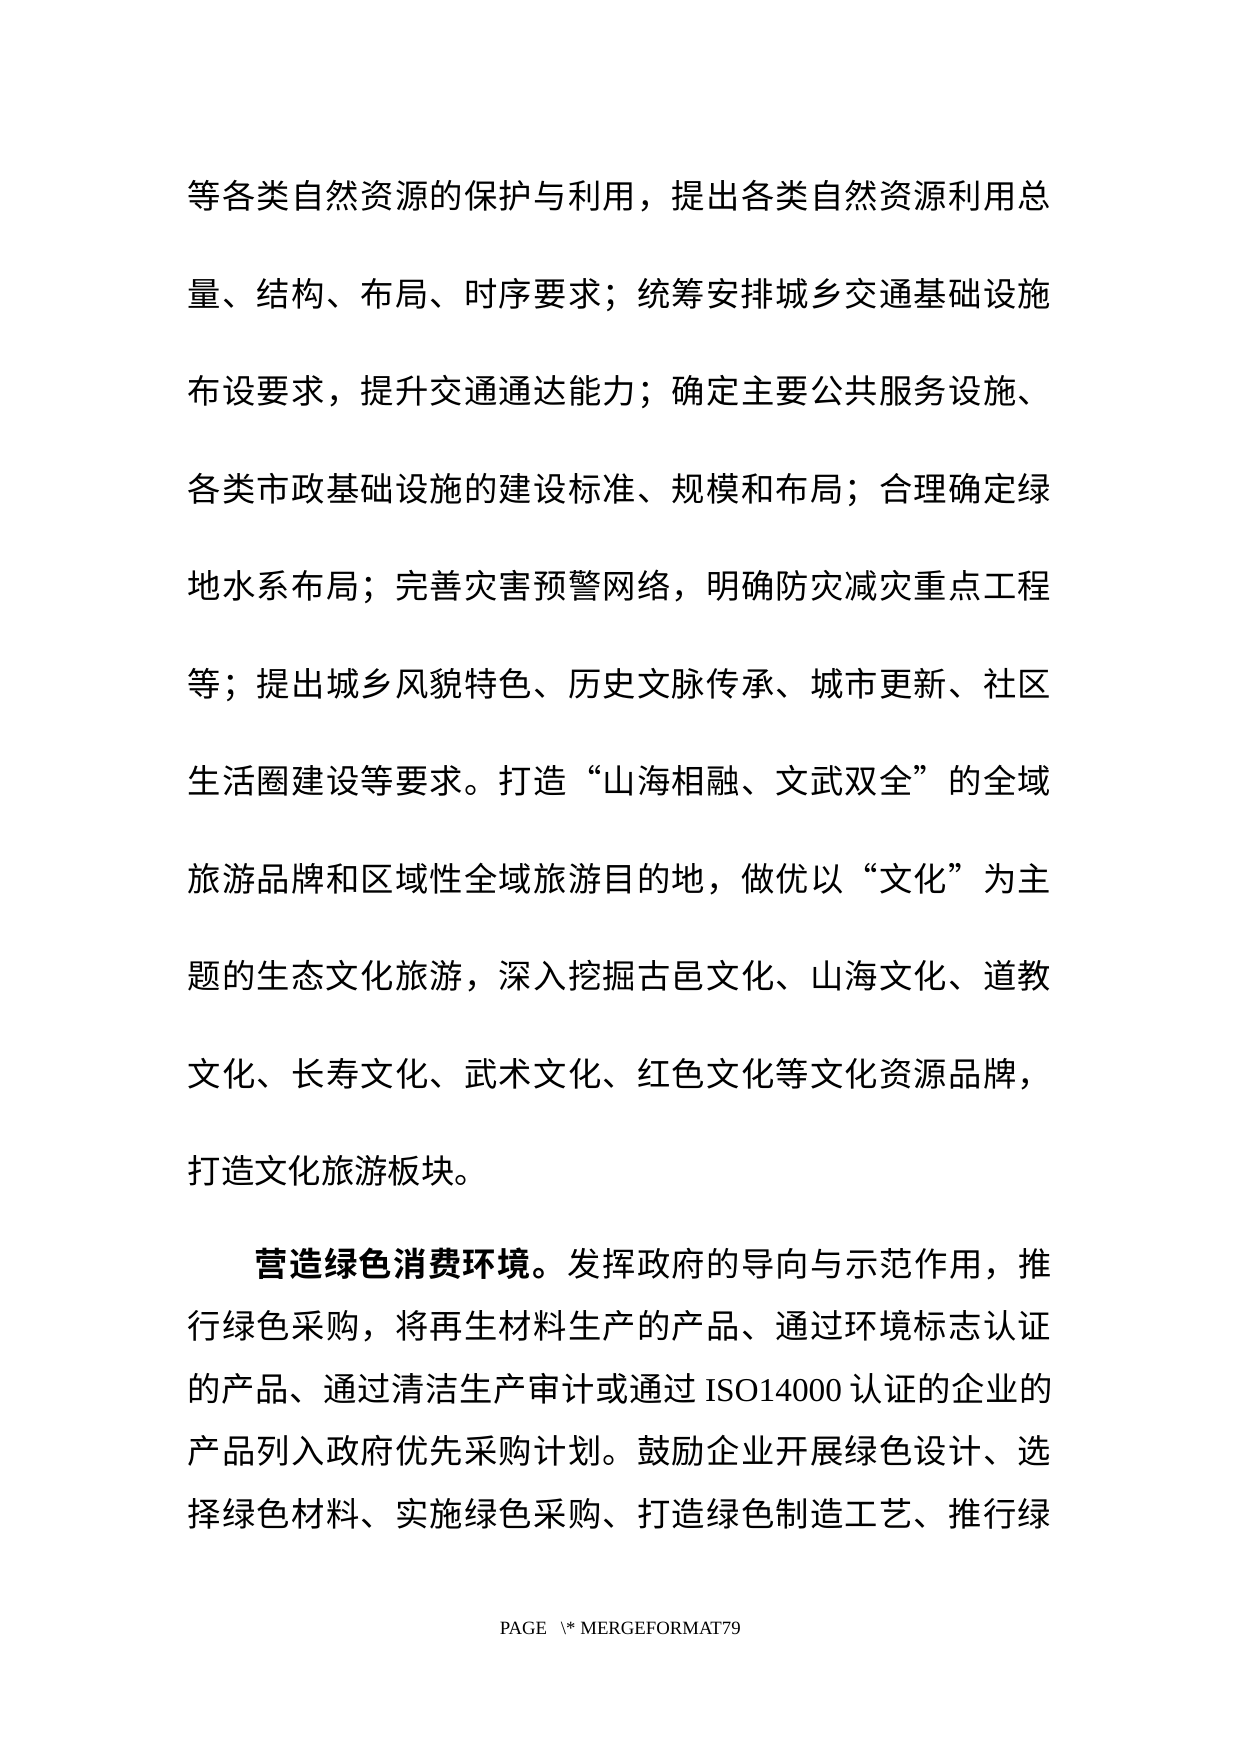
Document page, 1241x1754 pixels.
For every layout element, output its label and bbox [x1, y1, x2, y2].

text [187, 162, 1053, 1202]
text [187, 1226, 1053, 1538]
